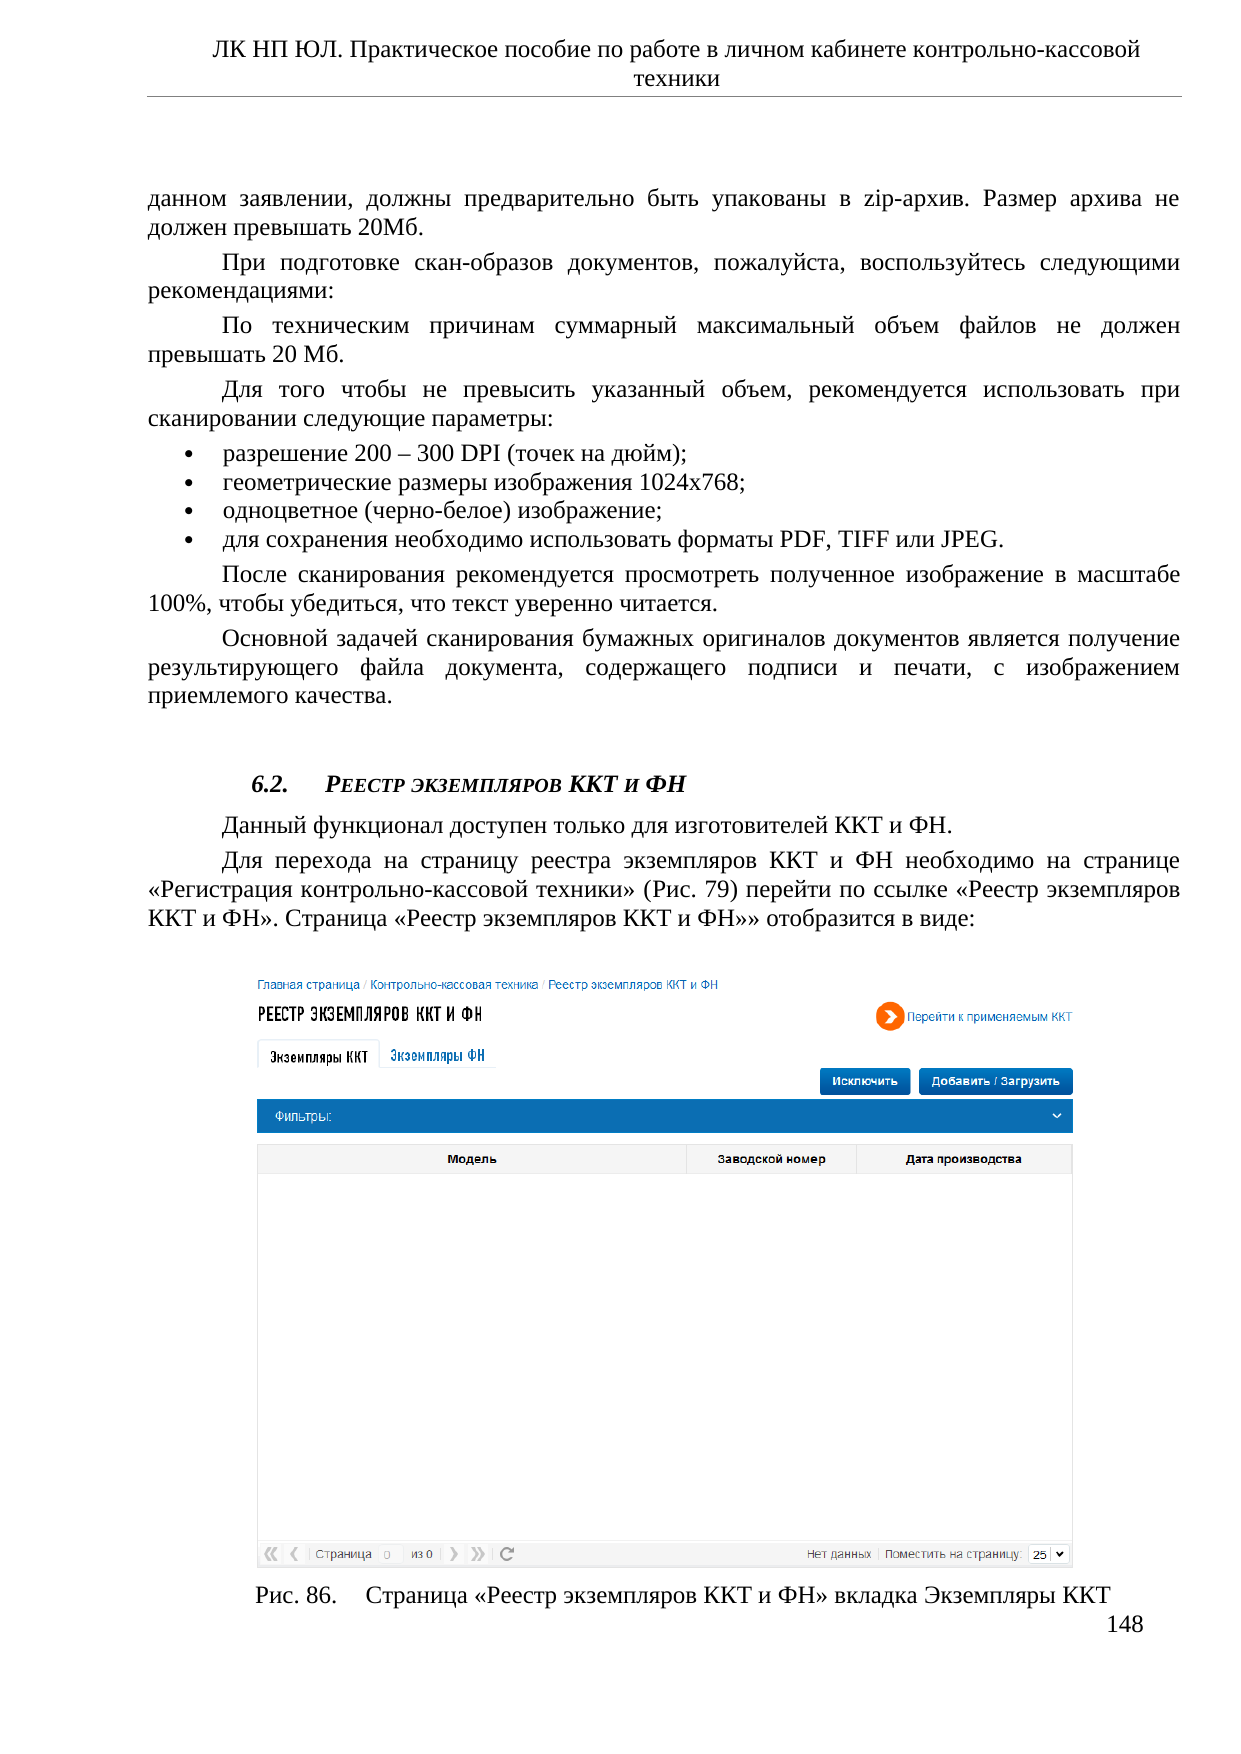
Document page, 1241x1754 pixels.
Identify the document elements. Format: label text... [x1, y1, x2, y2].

text Для перехода на страницу реестра экземпляров ККТ и ФН необходимо на странице «Регистрация контрольно-кассовой техники» (Рис. 79) перейти по ссылке «Реестр экземпляров ККТ и ФН». Страница «Реестр экземпляров ККТ и ФН»» отобразится в виде: [148, 846, 1181, 932]
text Данный функционал доступен только для изготовителей ККТ и ФН. [148, 811, 1181, 839]
list одноцветное (черно-белое) изображение; [185, 496, 1181, 524]
text После сканирования рекомендуется просмотреть полученное изображение в масштабе 100%, чтобы убедиться, что текст уверенно читается. [148, 559, 1181, 617]
list Страница «Реестр экземпляров ККТ и ФН» вкладка Экземпляры ККТ [185, 1581, 1181, 1609]
subtitle Реестр экземпляров ККТ и ФН [251, 769, 1181, 798]
text При подготовке скан-образов документов, пожалуйста, воспользуйтесь следующими рекомендациями: [148, 247, 1181, 304]
text Основной задачей сканирования бумажных оригиналов документов является получение результирующего файла документа, содержащего подписи и печати, с изображением приемлемого качества. [148, 623, 1181, 709]
picture [147, 966, 1182, 1581]
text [148, 183, 1181, 241]
list для сохранения необходимо использовать форматы PDF, TIFF или JPEG. [185, 524, 1181, 553]
list разрешение 200 – 300 DPI (точек на дюйм); [185, 438, 1181, 467]
text Для того чтобы не превысить указанный объем, рекомендуется использовать при сканировании следующие параметры: [148, 374, 1181, 432]
text По техническим причинам суммарный максимальный объем файлов не должен превышать 20 Мб. [148, 311, 1181, 368]
list геометрические размеры изображения 1024х768; [185, 467, 1181, 496]
